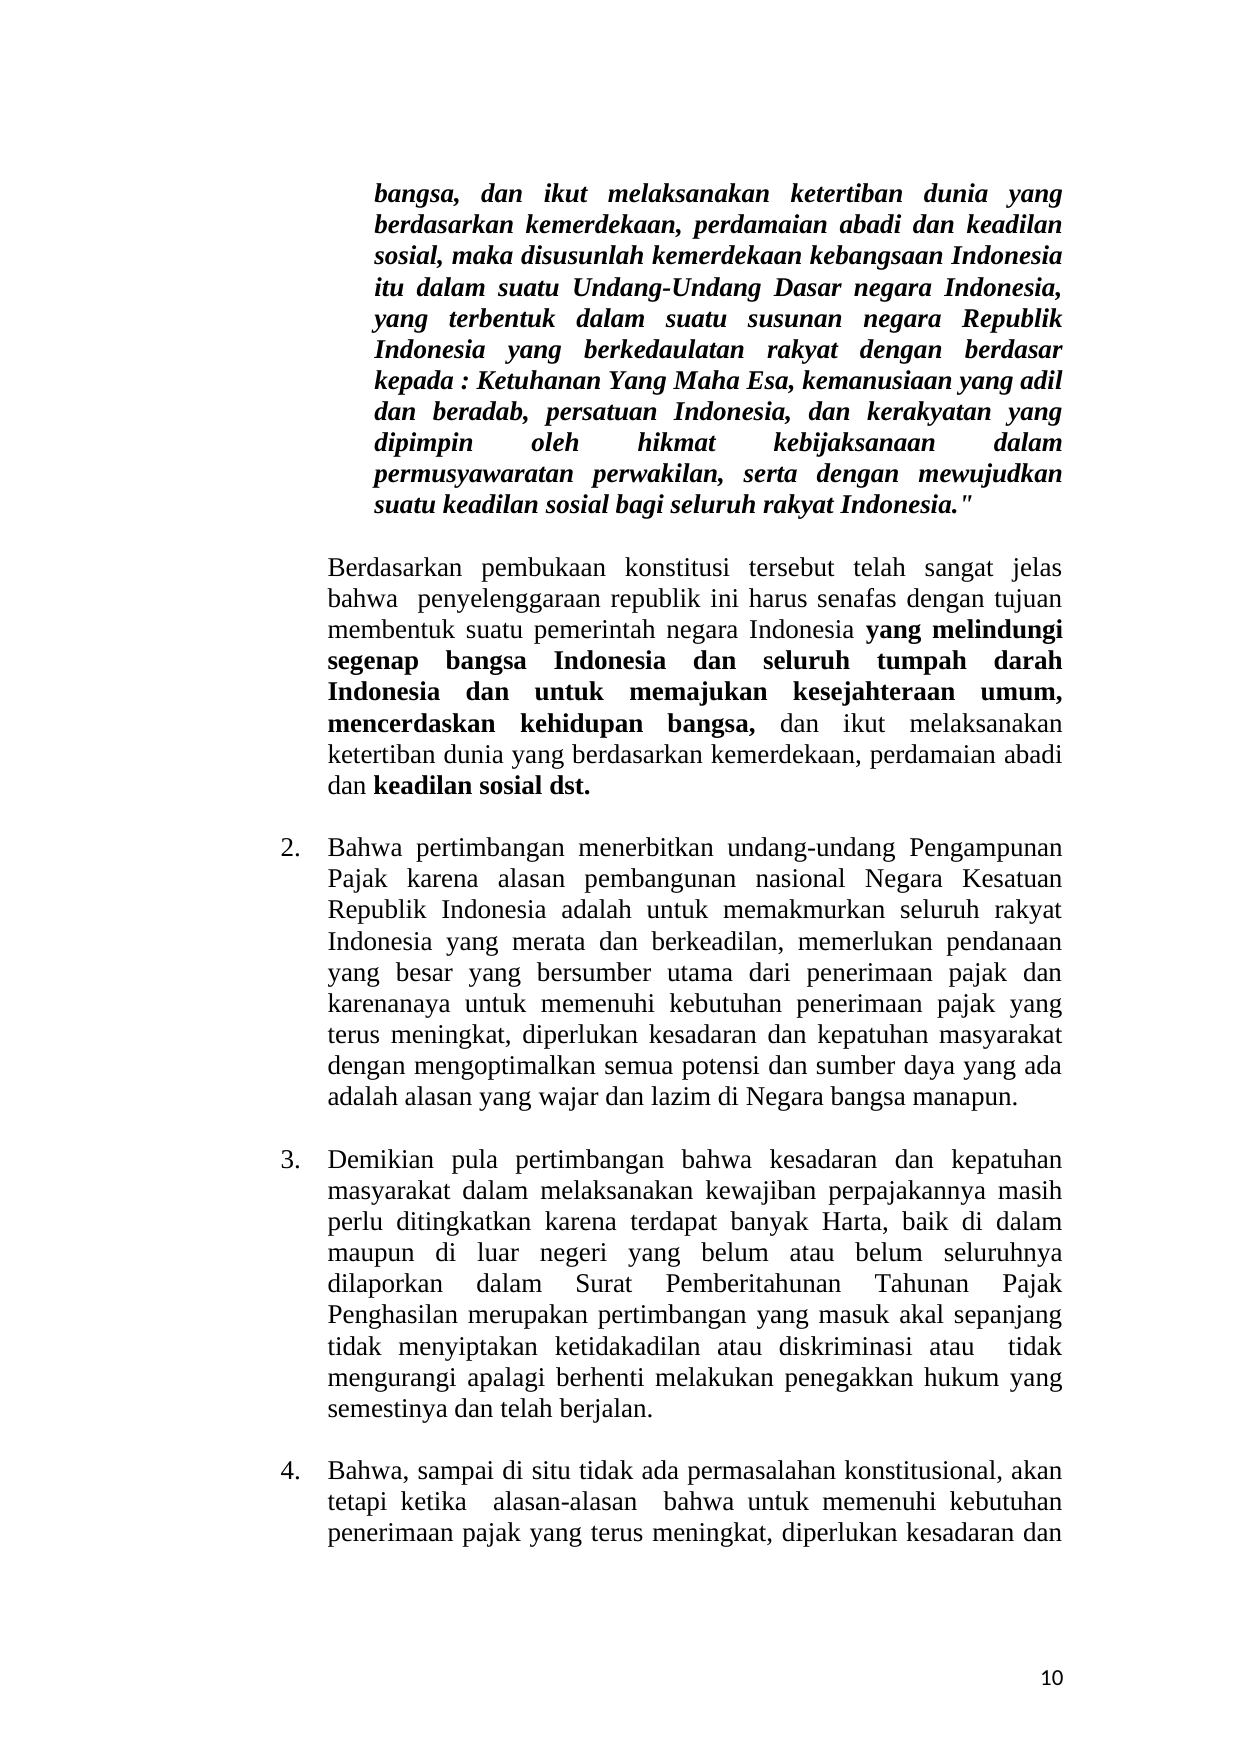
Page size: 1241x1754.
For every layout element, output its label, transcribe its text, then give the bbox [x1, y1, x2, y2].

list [374, 177, 1063, 520]
list Berdasarkan pembukaan konstitusi tersebut telah sangat jelas bahwa penyelenggaraan republik ini harus senafas dengan tujuan membentuk suatu pemerintah negara Indonesia yang melindungi segenap bangsa Indonesia dan seluruh tumpah darah Indonesia dan untuk memajukan kesejahteraan umum, mencerdaskan kehidupan bangsa, dan ikut melaksanakan ketertiban dunia yang berdasarkan kemerdekaan, perdamaian abadi dan keadilan sosial dst. [327, 551, 1063, 800]
list Bahwa pertimbangan menerbitkan undang-undang Pengampunan Pajak karena alasan pembangunan nasional Negara Kesatuan Republik Indonesia adalah untuk memakmurkan seluruh rakyat Indonesia yang merata dan berkeadilan, memerlukan pendanaan yang besar yang bersumber utama dari penerimaan pajak dan karenanaya untuk memenuhi kebutuhan penerimaan pajak yang terus meningkat, diperlukan kesadaran dan kepatuhan masyarakat dengan mengoptimalkan semua potensi dan sumber daya yang ada adalah alasan yang wajar dan lazim di Negara bangsa manapun. [280, 831, 1063, 1112]
list Demikian pula pertimbangan bahwa kesadaran dan kepatuhan masyarakat dalam melaksanakan kewajiban perpajakannya masih perlu ditingkatkan karena terdapat banyak Harta, baik di dalam maupun di luar negeri yang belum atau belum seluruhnya dilaporkan dalam Surat Pemberitahunan Tahunan Pajak Penghasilan merupakan pertimbangan yang masuk akal sepanjang tidak menyiptakan ketidakadilan atau diskriminasi atau tidak mengurangi apalagi berhenti melakukan penegakkan hukum yang semestinya dan telah berjalan. [280, 1143, 1063, 1423]
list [280, 1454, 1063, 1548]
